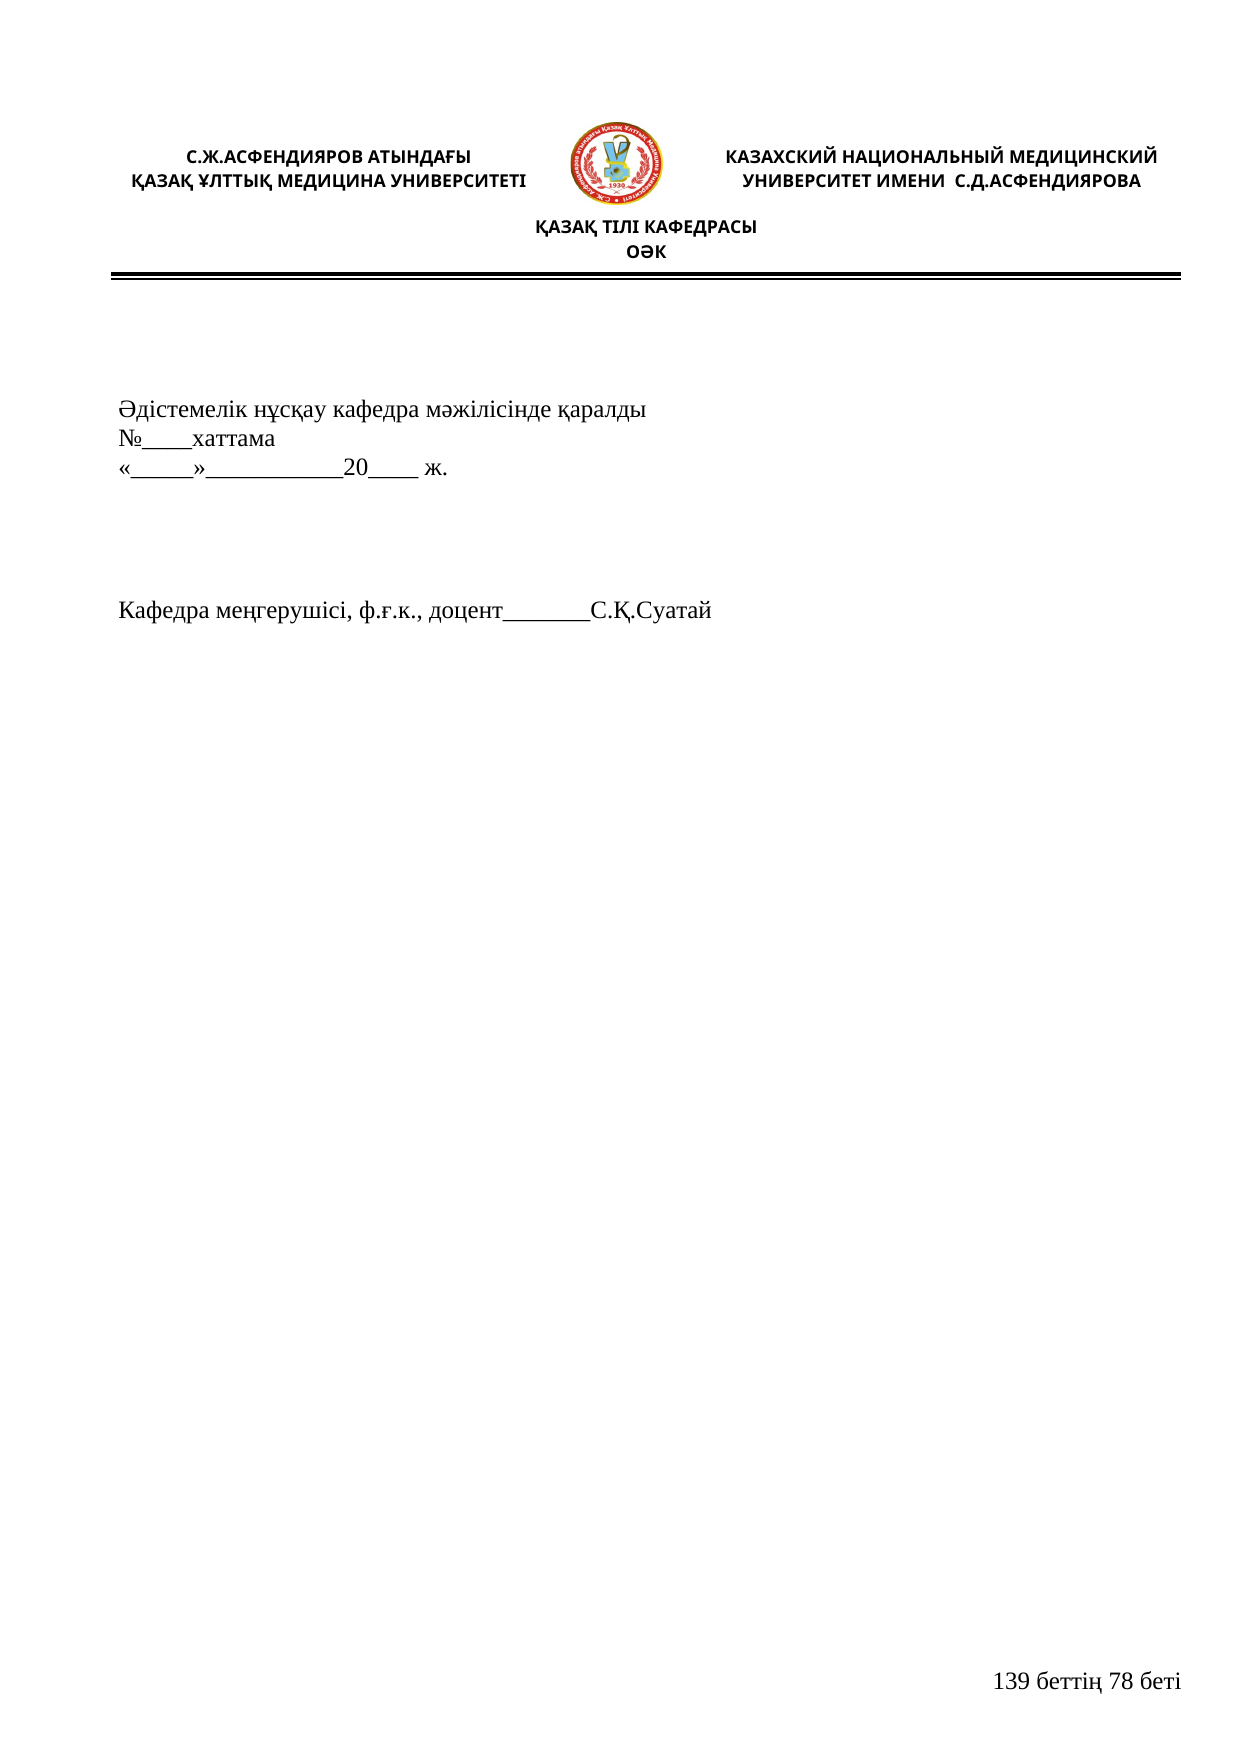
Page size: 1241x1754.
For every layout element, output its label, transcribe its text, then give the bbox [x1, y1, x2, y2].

text Әдістемелік нұсқау кафедра мәжілісінде қаралды [118, 394, 1181, 423]
text Кафедра меңгерушісі, ф.ғ.к., доцент_______С.Қ.Суатай [118, 596, 1181, 624]
text «_____»___________20____ ж. [118, 452, 1181, 481]
text №____хаттама [118, 423, 1181, 452]
picture [570, 122, 665, 205]
